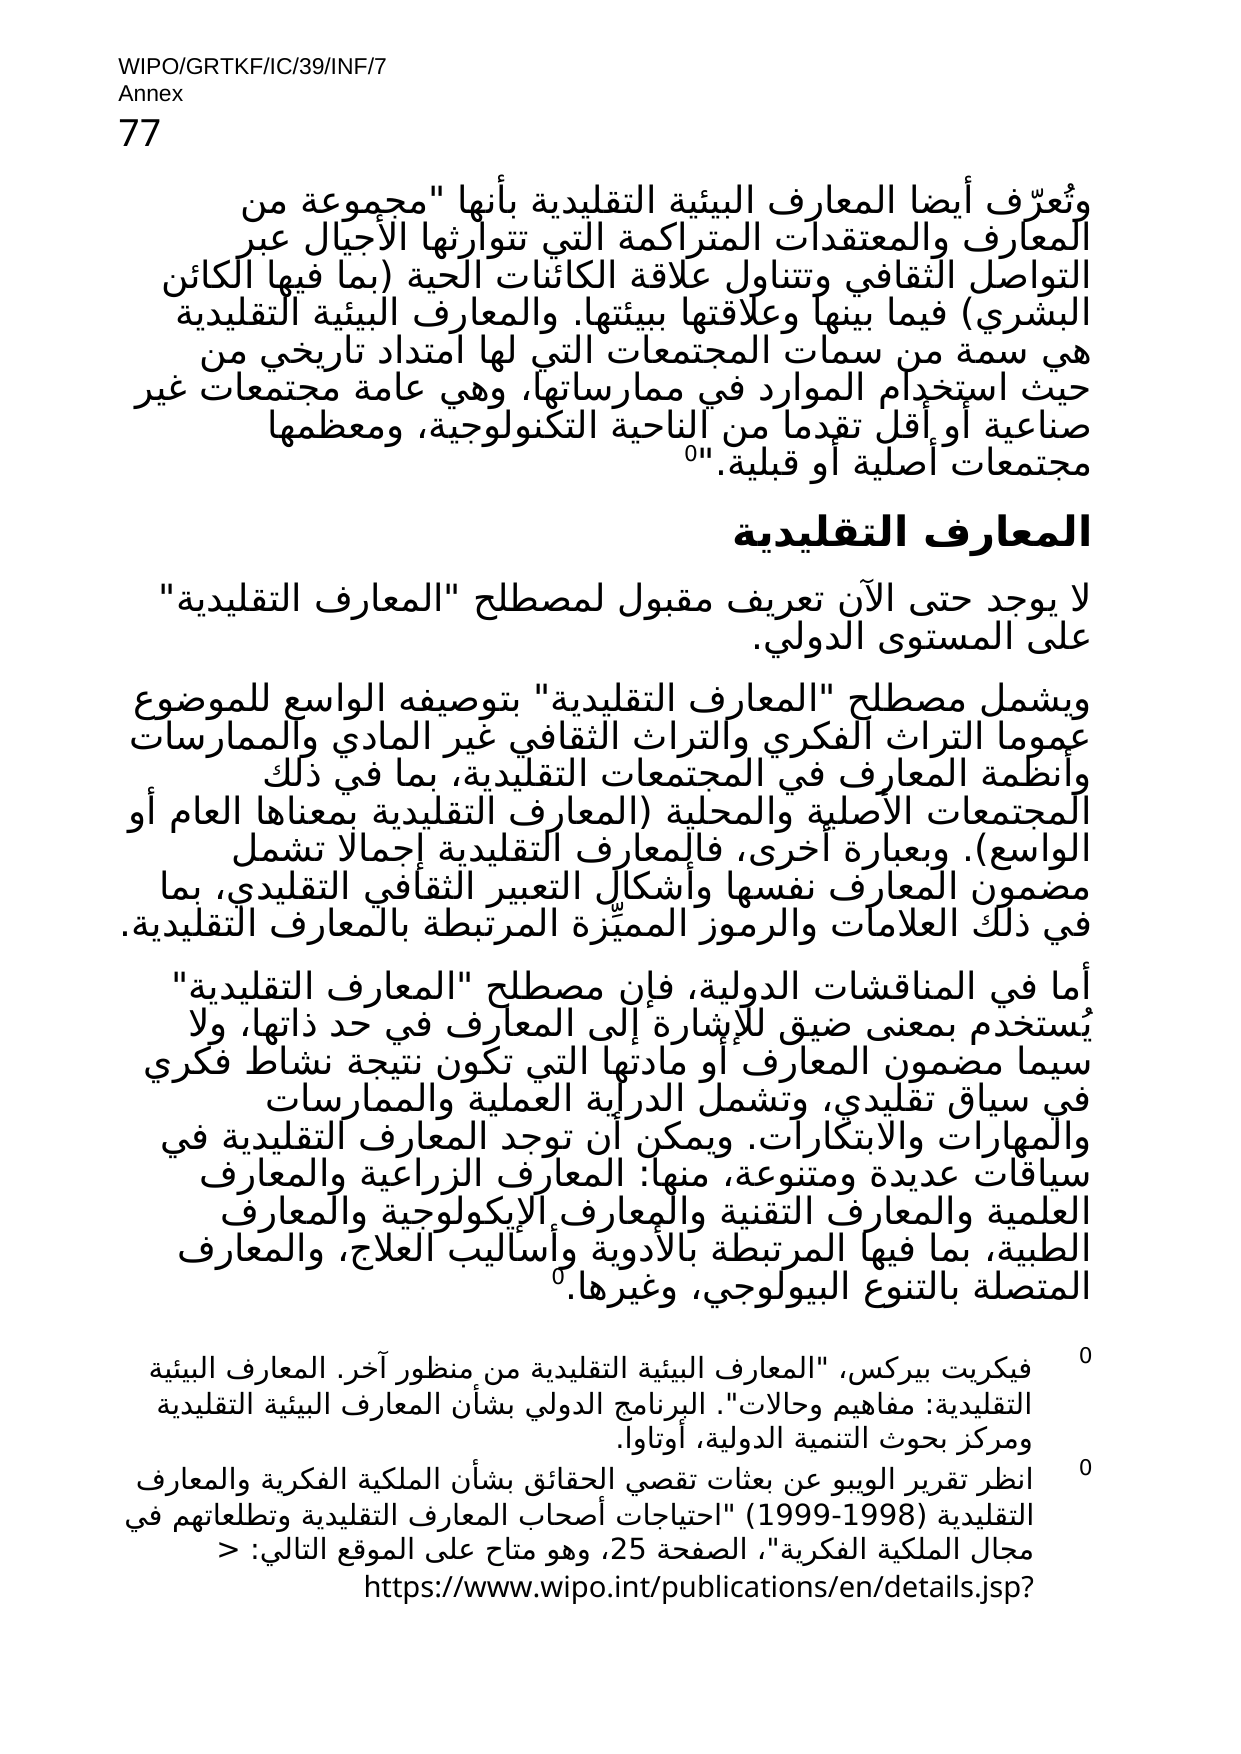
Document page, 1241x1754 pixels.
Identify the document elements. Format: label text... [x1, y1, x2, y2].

text أما في المناقشات الدولية، فإن مصطلح "المعارف التقليدية" يُستخدم بمعنى ضيق للإشارة إلى المعارف في حد ذاتها، ولا سيما مضمون المعارف أو مادتها التي تكون نتيجة نشاط فكري في سياق تقليدي، وتشمل الدراية العملية والممارسات والمهارات والابتكارات. ويمكن أن توجد المعارف التقليدية في سياقات عديدة ومتنوعة، منها: المعارف الزراعية والمعارف العلمية والمعارف التقنية والمعارف الإيكولوجية والمعارف الطبية، بما فيها المرتبطة بالأدوية وأساليب العلاج، والمعارف المتصلة بالتنوع البيولوجي، وغيرها. [118, 969, 1092, 1307]
text وتُعرّف أيضا المعارف البيئية التقليدية بأنها "مجموعة من المعارف والمعتقدات المتراكمة التي تتوارثها الأجيال عبر التواصل الثقافي وتتناول علاقة الكائنات الحية (بما فيها الكائن البشري) فيما بينها وعلاقتها ببيئتها. والمعارف البيئية التقليدية هي سمة من سمات المجتمعات التي لها امتداد تاريخي من حيث استخدام الموارد في ممارساتها، وهي عامة مجتمعات غير صناعية أو أقل تقدما من الناحية التكنولوجية، ومعظمها مجتمعات أصلية أو قبلية." [118, 183, 1092, 483]
text ويشمل مصطلح "المعارف التقليدية" بتوصيفه الواسع للموضوع عموما التراث الفكري والتراث الثقافي غير المادي والممارسات وأنظمة المعارف في المجتمعات التقليدية، بما في ذلك المجتمعات الأصلية والمحلية (المعارف التقليدية بمعناها العام أو الواسع). وبعبارة أخرى، فالمعارف التقليدية إجمالا تشمل مضمون المعارف نفسها وأشكال التعبير الثقافي التقليدي، بما في ذلك العلامات والرموز المميِّزة المرتبطة بالمعارف التقليدية. [118, 682, 1092, 944]
text لا يوجد حتى الآن تعريف مقبول لمصطلح "المعارف التقليدية" على المستوى الدولي. [118, 582, 1092, 657]
subtitle المعارف التقليدية [118, 508, 1092, 557]
